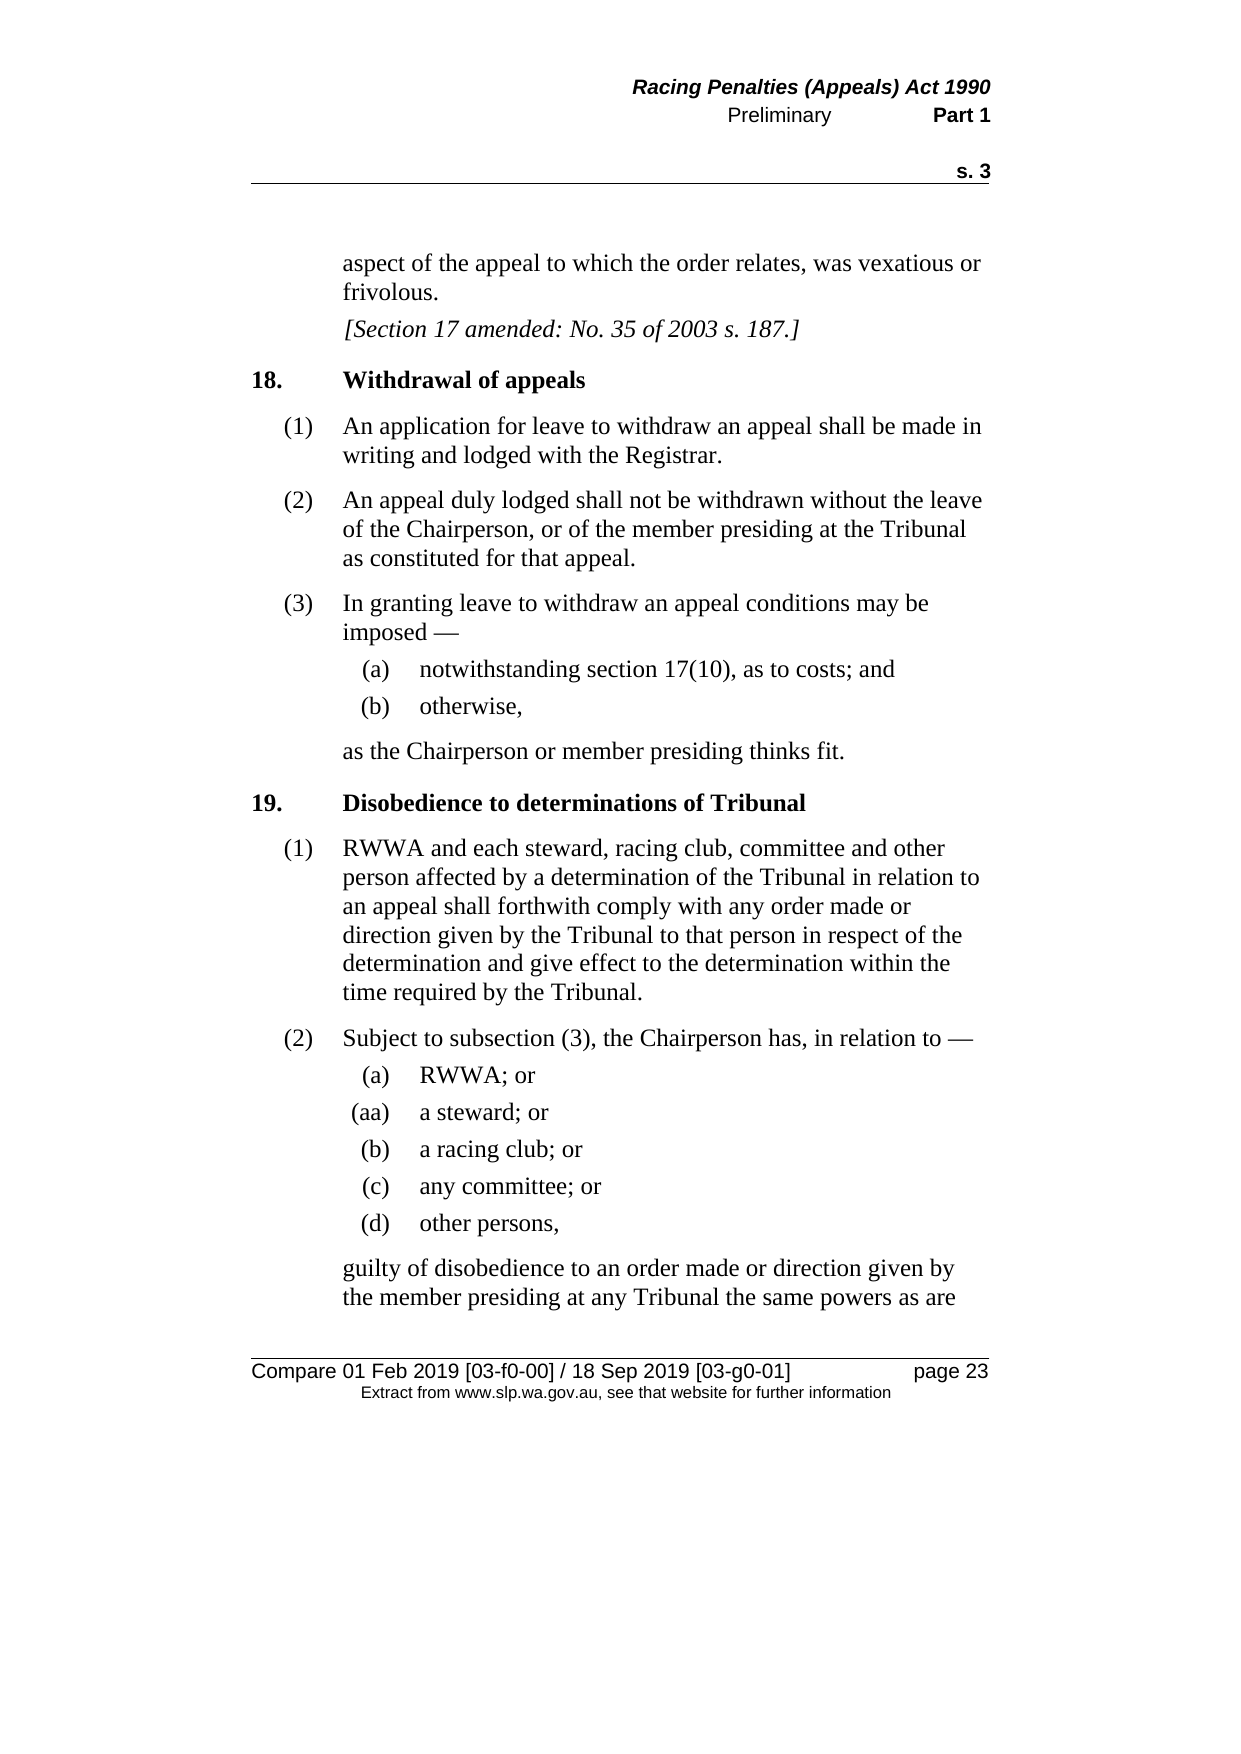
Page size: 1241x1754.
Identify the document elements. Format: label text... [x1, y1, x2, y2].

text (2) Subject to subsection (3), the Chairperson has, in relation to — [251, 1023, 989, 1051]
text (aa) a steward; or [251, 1097, 989, 1126]
text (a) notwithstanding section 17(10), as to costs; and [251, 654, 989, 683]
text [251, 1253, 989, 1311]
text (a) RWWA; or [251, 1060, 989, 1088]
text as the Chairperson or member presiding thinks fit. [251, 736, 989, 765]
subtitle 18. Withdrawal of appeals [251, 366, 989, 394]
text (b) a racing club; or [251, 1134, 989, 1163]
subtitle 19. Disobedience to determinations of Tribunal [251, 788, 989, 817]
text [251, 248, 989, 306]
text (d) other persons, [251, 1208, 989, 1237]
text (c) any committee; or [251, 1171, 989, 1200]
text (3) In granting leave to withdraw an appeal conditions may be imposed — [251, 588, 989, 646]
text (1) RWWA and each steward, racing club, committee and other person affected by a determination of the Tribunal in relation to an appeal shall forthwith comply with any order made or direction given by the Tribunal to that person in respect of the determination and give effect to the determination within the time required by the Tribunal. [251, 833, 989, 1006]
text (2) An appeal duly lodged shall not be withdrawn without the leave of the Chairperson, or of the member presiding at the Tribunal as constituted for that appeal. [251, 485, 989, 571]
text (b) otherwise, [251, 691, 989, 720]
text [Section 17 amended: No. 35 of 2003 s. 187.] [251, 314, 989, 343]
text (1) An application for leave to withdraw an appeal shall be made in writing and lodged with the Registrar. [251, 411, 989, 468]
